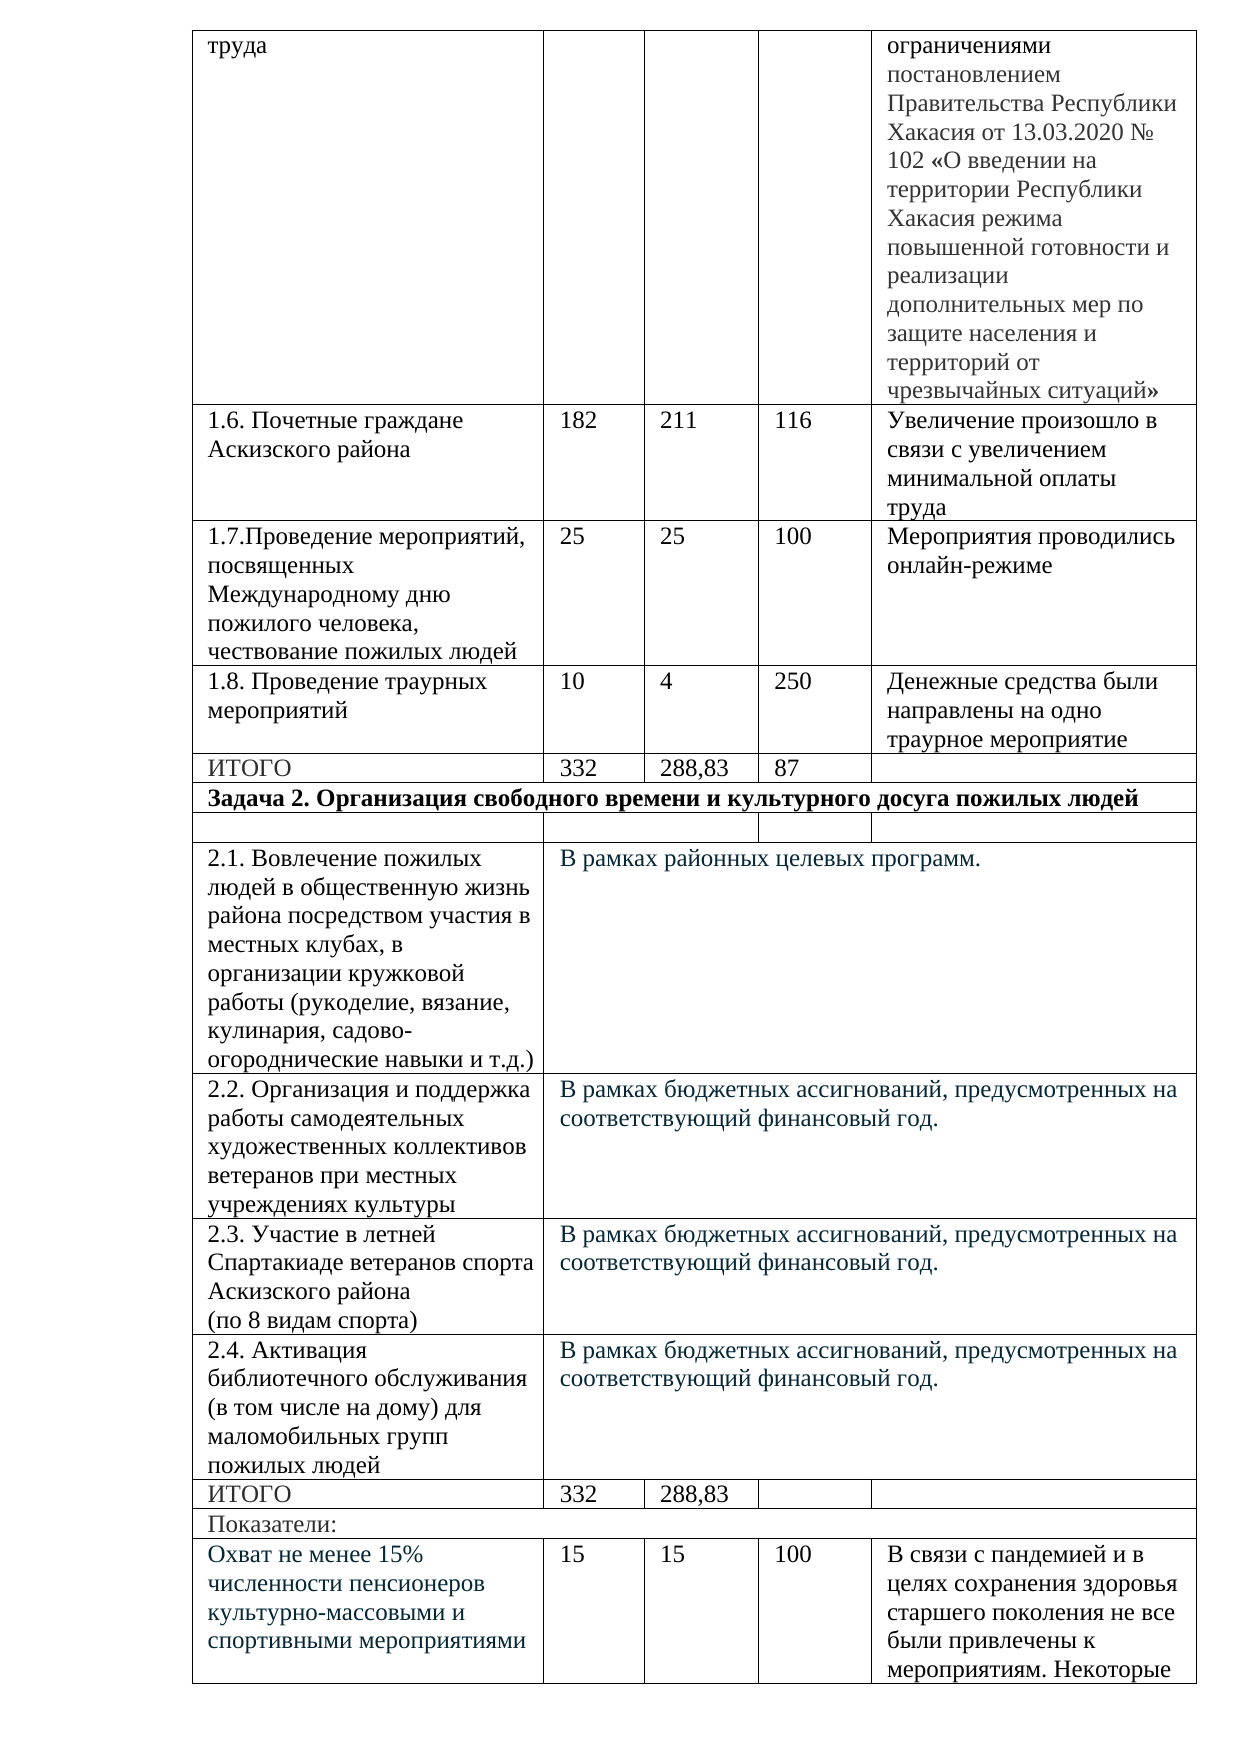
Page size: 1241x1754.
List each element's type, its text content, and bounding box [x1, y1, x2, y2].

table_cell 0 [645, 31, 758, 404]
table_cell [759, 813, 871, 842]
table_cell 15 [645, 1539, 758, 1683]
table_cell 100 [759, 521, 871, 665]
table_cell ИТОГО [193, 1480, 543, 1508]
table_cell В рамках бюджетных ассигнований, предусмотренных на соответствующий финансовый год. [544, 1074, 1196, 1218]
table_cell 250 [759, 666, 871, 752]
table_cell 100 [759, 1539, 871, 1683]
table_cell 5 [544, 31, 644, 404]
table_cell [759, 1480, 871, 1508]
table_cell 1.8. Проведение траурных мероприятий [193, 666, 543, 752]
table_cell [193, 813, 543, 842]
table_cell 25 [544, 521, 644, 665]
table_cell Задача 2. Организация свободного времени и культурного досуга пожилых людей [193, 783, 1196, 812]
table_cell 2.3. Участие в летней Спартакиаде ветеранов спорта Аскизского района (по 8 видам спорта) [193, 1219, 543, 1334]
table_cell 182 [544, 405, 644, 520]
table_cell [872, 754, 1196, 782]
table_cell 332 [544, 754, 644, 782]
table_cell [872, 31, 1196, 404]
table_cell [759, 31, 871, 404]
table_cell В рамках бюджетных ассигнований, предусмотренных на соответствующий финансовый год. [544, 1219, 1196, 1334]
table_cell 15 [544, 1539, 644, 1683]
table_cell 1.6. Почетные граждане Аскизского района [193, 405, 543, 520]
table_cell 116 [759, 405, 871, 520]
table_cell ИТОГО [193, 754, 543, 782]
table_cell 4 [645, 666, 758, 752]
table_cell 2.4. Активация библиотечного обслуживания (в том числе на дому) для маломобильных групп пожилых людей [193, 1335, 543, 1478]
table_cell 211 [645, 405, 758, 520]
table_cell 87 [759, 754, 871, 782]
table_cell 332 [544, 1480, 644, 1508]
table_cell 288,83 [645, 754, 758, 782]
table_cell 1.7.Проведение мероприятий, посвященных Международному дню пожилого человека, чествование пожилых людей [193, 521, 543, 665]
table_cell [193, 1539, 543, 1683]
table_cell [872, 1480, 1196, 1508]
table_cell В рамках районных целевых программ. [544, 843, 1196, 1073]
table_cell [872, 1539, 1196, 1683]
table_cell Показатели: [193, 1509, 1196, 1538]
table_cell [193, 31, 543, 404]
table_cell [544, 813, 758, 842]
table_cell [872, 813, 1196, 842]
table_cell В рамках бюджетных ассигнований, предусмотренных на соответствующий финансовый год. [544, 1335, 1196, 1478]
table_cell 288,83 [645, 1480, 758, 1508]
table_cell Денежные средства были направлены на одно траурное мероприятие [872, 666, 1196, 752]
table_cell Мероприятия проводились онлайн-режиме [872, 521, 1196, 665]
table_cell Увеличение произошло в связи с увеличением минимальной оплаты труда [872, 405, 1196, 520]
table_cell 2.2. Организация и поддержка работы самодеятельных художественных коллективов ветеранов при местных учреждениях культуры [193, 1074, 543, 1218]
table_cell 2.1. Вовлечение пожилых людей в общественную жизнь района посредством участия в местных клубах, в организации кружковой работы (рукоделие, вязание, кулинария, садово-огороднические навыки и т.д.) [193, 843, 543, 1073]
table_cell 10 [544, 666, 644, 752]
table_cell 25 [645, 521, 758, 665]
